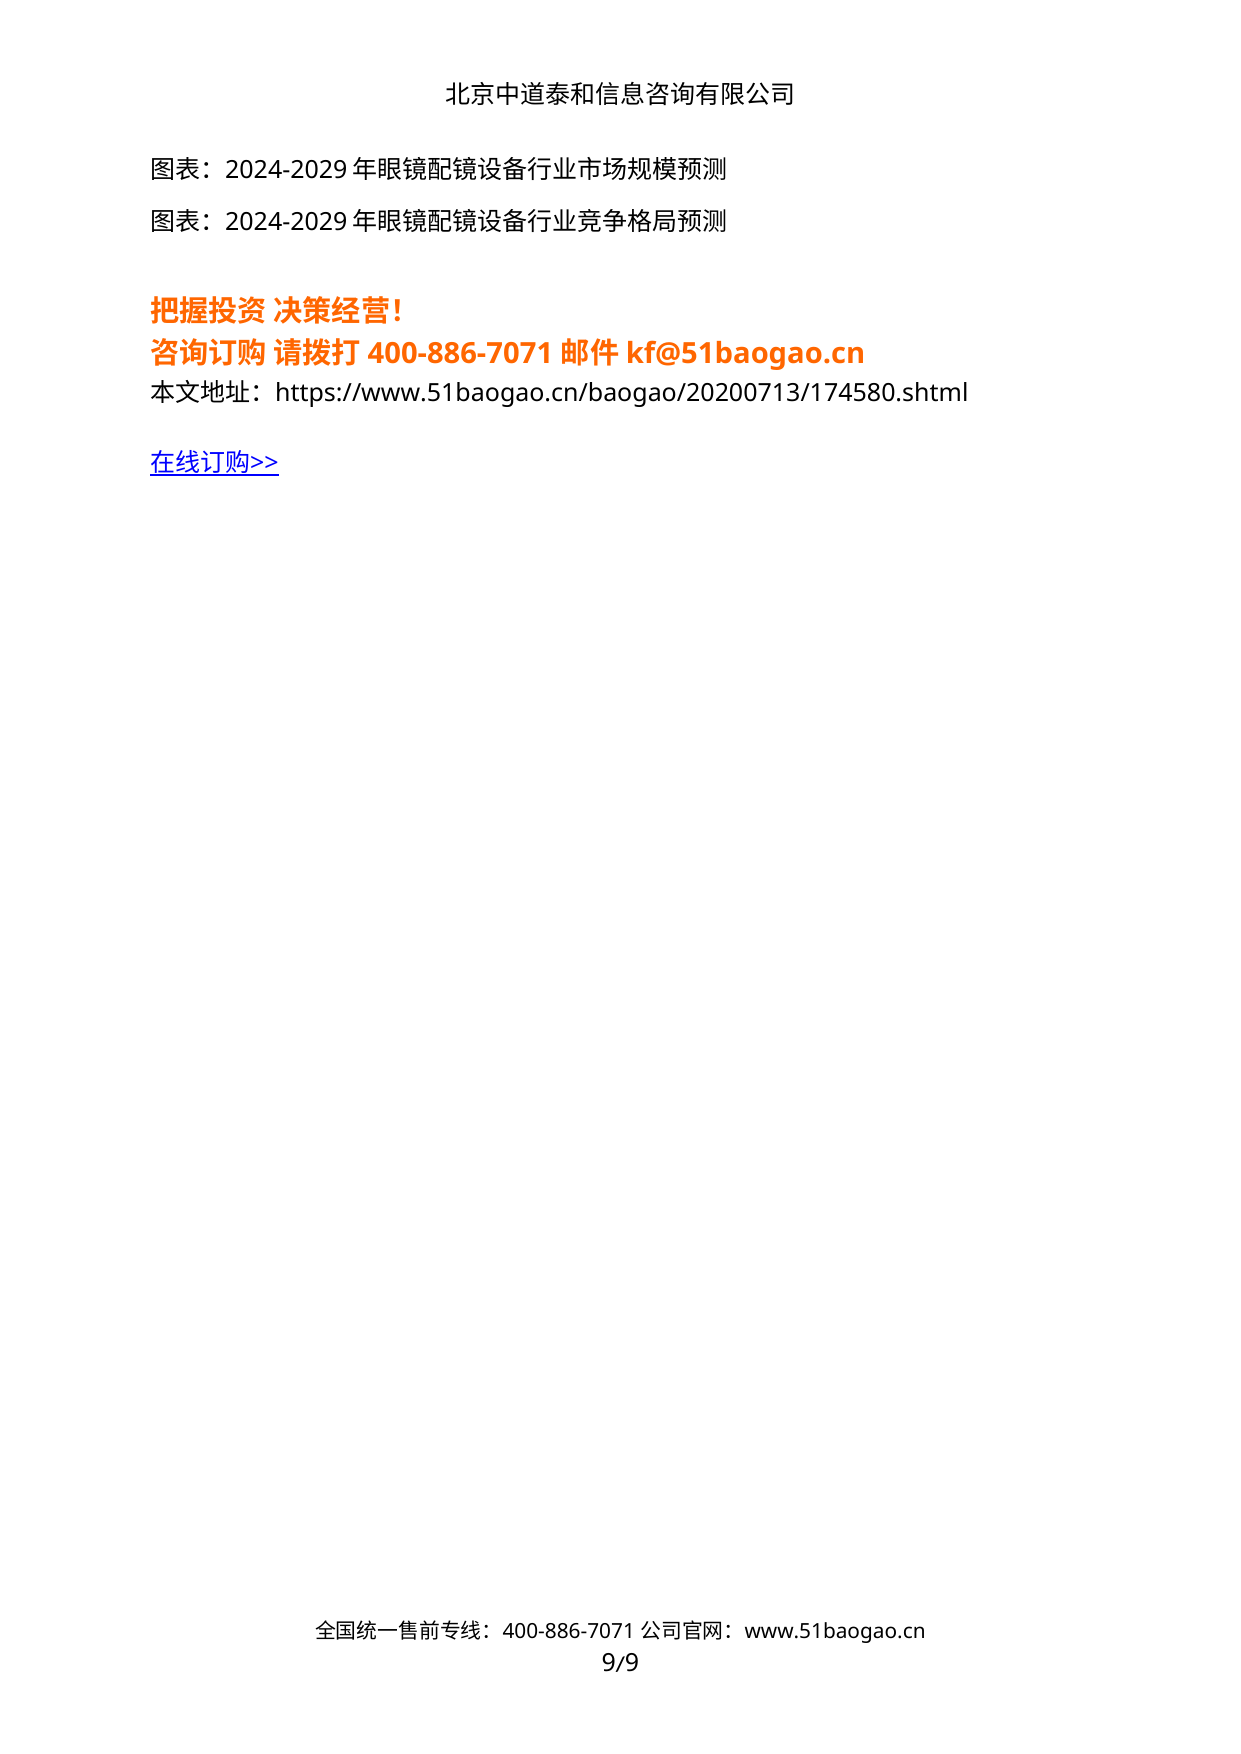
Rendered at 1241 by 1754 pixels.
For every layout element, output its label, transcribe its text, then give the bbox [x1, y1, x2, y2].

text 图表：2024-2029年眼镜配镜设备行业市场规模预测 [150, 150, 1090, 186]
text 把握投资 决策经营！咨询订购 请拨打 400-886-7071 邮件 kf@51baogao.cn本文地址：https://www.51baogao.cn/baogao/20200713/174580.shtml [150, 254, 1090, 409]
text 在线订购>> [150, 409, 1090, 479]
text 图表：2024-2029年眼镜配镜设备行业竞争格局预测 [150, 202, 1090, 238]
